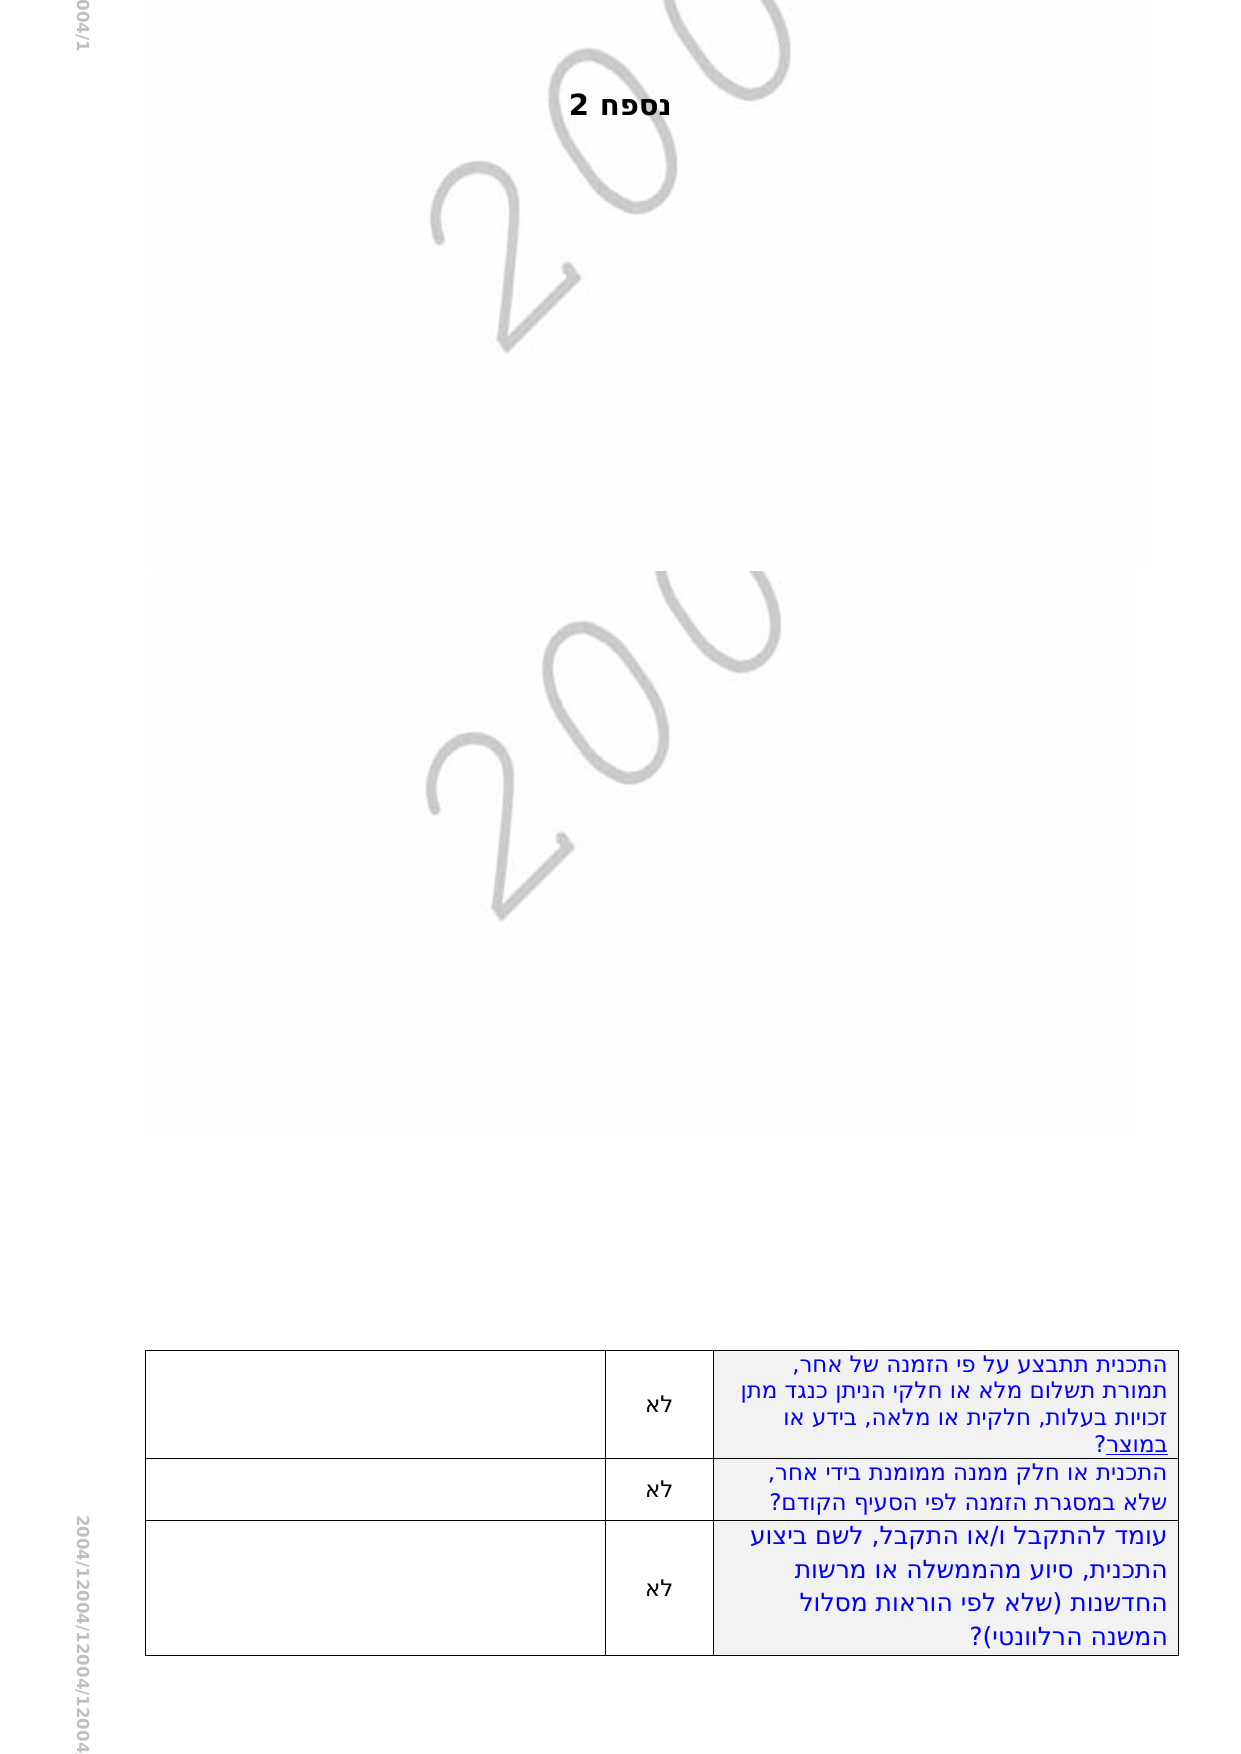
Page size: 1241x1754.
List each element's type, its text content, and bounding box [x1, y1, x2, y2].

table_cell עומד להתקבל ו/או התקבל, לשם ביצוע התכנית, סיוע מהממשלה או מרשות החדשנות (שלא לפי הוראות מסלול המשנה הרלוונטי)? [714, 1521, 1178, 1655]
table_cell לא [606, 1459, 713, 1520]
table_cell התכנית או חלק ממנה ממומנת בידי אחר, שלא במסגרת הזמנה לפי הסעיף הקודם? [714, 1459, 1178, 1520]
table_cell [146, 1459, 605, 1520]
table_cell [146, 1351, 605, 1458]
picture [147, 0, 1152, 1136]
table_cell לא [606, 1521, 713, 1655]
table_cell [146, 1521, 605, 1655]
table_cell לא [606, 1351, 713, 1458]
table_cell התכנית תתבצע על פי הזמנה של אחר, תמורת תשלום מלא או חלקי הניתן כנגד מתן זכויות בעלות, חלקית או מלאה, בידע או במוצר? [714, 1351, 1178, 1458]
